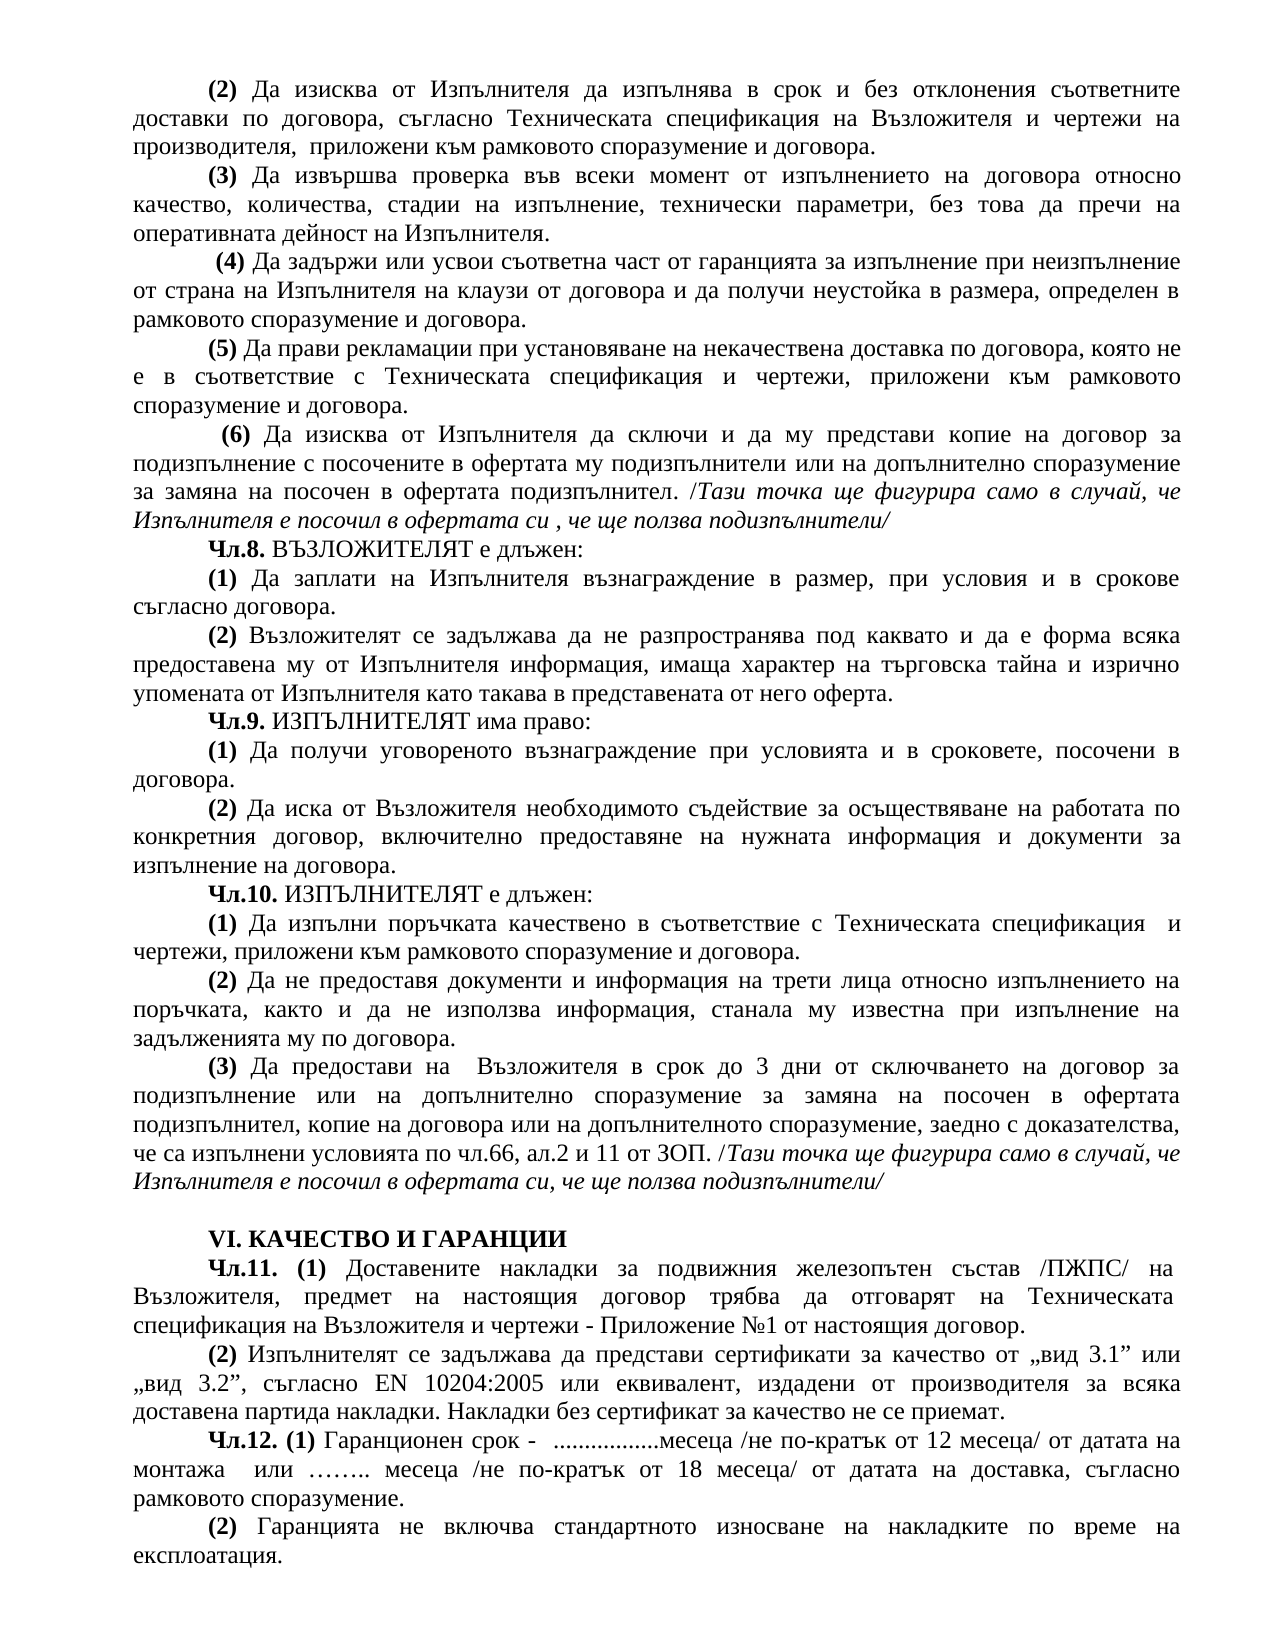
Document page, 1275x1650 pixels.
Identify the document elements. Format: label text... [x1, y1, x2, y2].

text (5) Да прави рекламации при установяване на некачествена доставка по договора, която не е в съответствие с Техническата спецификация и чертежи, приложени към рамковото споразумение и договора. [133, 333, 1181, 419]
text Чл.12. (1) Гаранционен срок - .................месеца /не по-кратък от 12 месеца/ от датата на монтажа или …….. месеца /не по-кратък от 18 месеца/ от датата на доставка, съгласно рамковото споразумение. [133, 1425, 1181, 1511]
text (2) Възложителят се задължава да не разпространява под каквато и да е форма всяка предоставена му от Изпълнителя информация, имаща характер на търговска тайна и изрично упомената от Изпълнителя като такава в представената от него оферта. [133, 620, 1181, 706]
text Чл.8. ВЪЗЛОЖИТЕЛЯТ е длъжен: [133, 534, 1181, 563]
text (1) Да заплати на Изпълнителя възнаграждение в размер, при условия и в срокове съгласно договора. [133, 563, 1181, 620]
text (6) Да изисква от Изпълнителя да сключи и да му представи копие на договор за подизпълнение с посочените в офертата му подизпълнители или на допълнително споразумение за замяна на посочен в офертата подизпълнител. /Тази точка ще фигурира само в случай, че Изпълнителя е посочил в офертата си , че ще ползва подизпълнители/ [133, 419, 1181, 534]
text Чл.9. ИЗПЪЛНИТЕЛЯТ има право: [133, 706, 1181, 735]
text (2) Изпълнителят се задължава да представи сертификати за качество от „вид 3.1” или „вид 3.2”, съгласно EN 10204:2005 или еквивалент, издадени от производителя за всяка доставена партида накладки. Накладки без сертификат за качество не се приемат. [133, 1339, 1181, 1425]
text (2) Да иска от Възложителя необходимото съдействие за осъществяване на работата по конкретния договор, включително предоставяне на нужната информация и документи за изпълнение на договора. [133, 793, 1181, 879]
text (1) Да получи уговореното възнаграждение при условията и в сроковете, посочени в договора. [133, 735, 1181, 793]
text (3) Да предостави на Възложителя в срок до 3 дни от сключването на договор за подизпълнение или на допълнително споразумение за замяна на посочен в офертата подизпълнител, копие на договора или на допълнителното споразумение, заедно с доказателства, че са изпълнени условията по чл.66, ал.2 и 11 от ЗОП. /Тази точка ще фигурира само в случай, че Изпълнителя е посочил в офертата си, че ще ползва подизпълнители/ [133, 1051, 1181, 1195]
text (3) Да извършва проверка във всеки момент от изпълнението на договора относно качество, количества, стадии на изпълнение, технически параметри, без това да пречи на оперативната дейност на Изпълнителя. [133, 160, 1181, 246]
text (2) Да изисква от Изпълнителя да изпълнява в срок и без отклонения съответните доставки по договора, съгласно Техническата спецификация на Възложителя и чертежи на производителя, приложени към рамковото споразумение и договора. [133, 74, 1181, 160]
text (1) Да изпълни поръчката качествено в съответствие с Техническата спецификация и чертежи, приложени към рамковото споразумение и договора. [133, 908, 1181, 965]
text VІ. КАЧЕСТВО И ГАРАНЦИИ [133, 1224, 1173, 1253]
text (2) Гаранцията не включва стандартното износване на накладките по време на експлоатация. [133, 1511, 1181, 1569]
text (4) Да задържи или усвои съответна част от гаранцията за изпълнение при неизпълнение от страна на Изпълнителя на клаузи от договора и да получи неустойка в размера, определен в рамковото споразумение и договора. [133, 246, 1181, 333]
text (2) Да не предоставя документи и информация на трети лица относно изпълнението на поръчката, както и да не използва информация, станала му известна при изпълнение на задълженията му по договора. [133, 965, 1181, 1051]
text Чл.10. ИЗПЪЛНИТЕЛЯТ e длъжен: [133, 879, 1181, 908]
text Чл.11. (1) Доставените накладки за подвижния железопътен състав /ПЖПС/ на Възложителя, предмет на настоящия договор трябва да отговарят на Техническата спецификация на Възложителя и чертежи - Приложение №1 от настоящия договор. [133, 1253, 1173, 1339]
